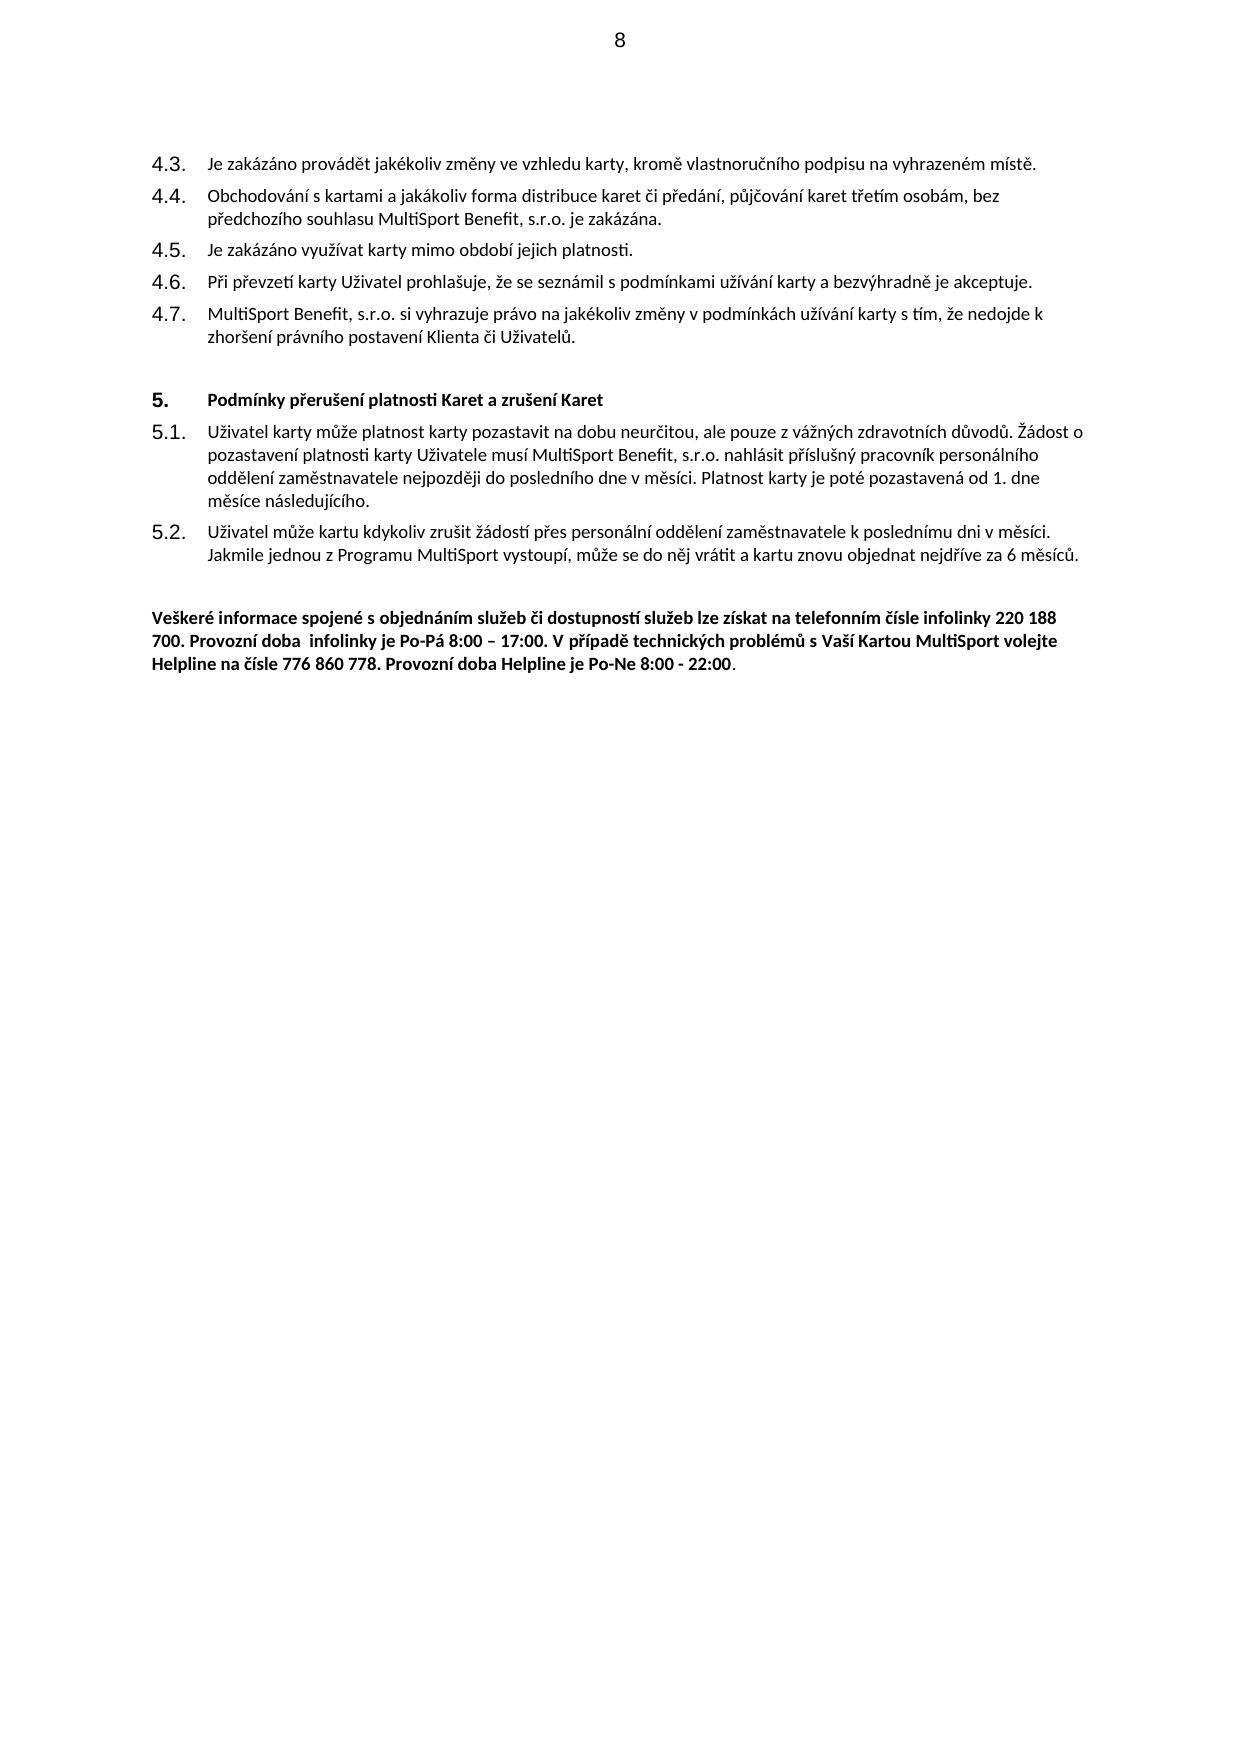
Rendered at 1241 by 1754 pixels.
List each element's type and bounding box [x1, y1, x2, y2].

table_cell [148, 148, 1092, 679]
